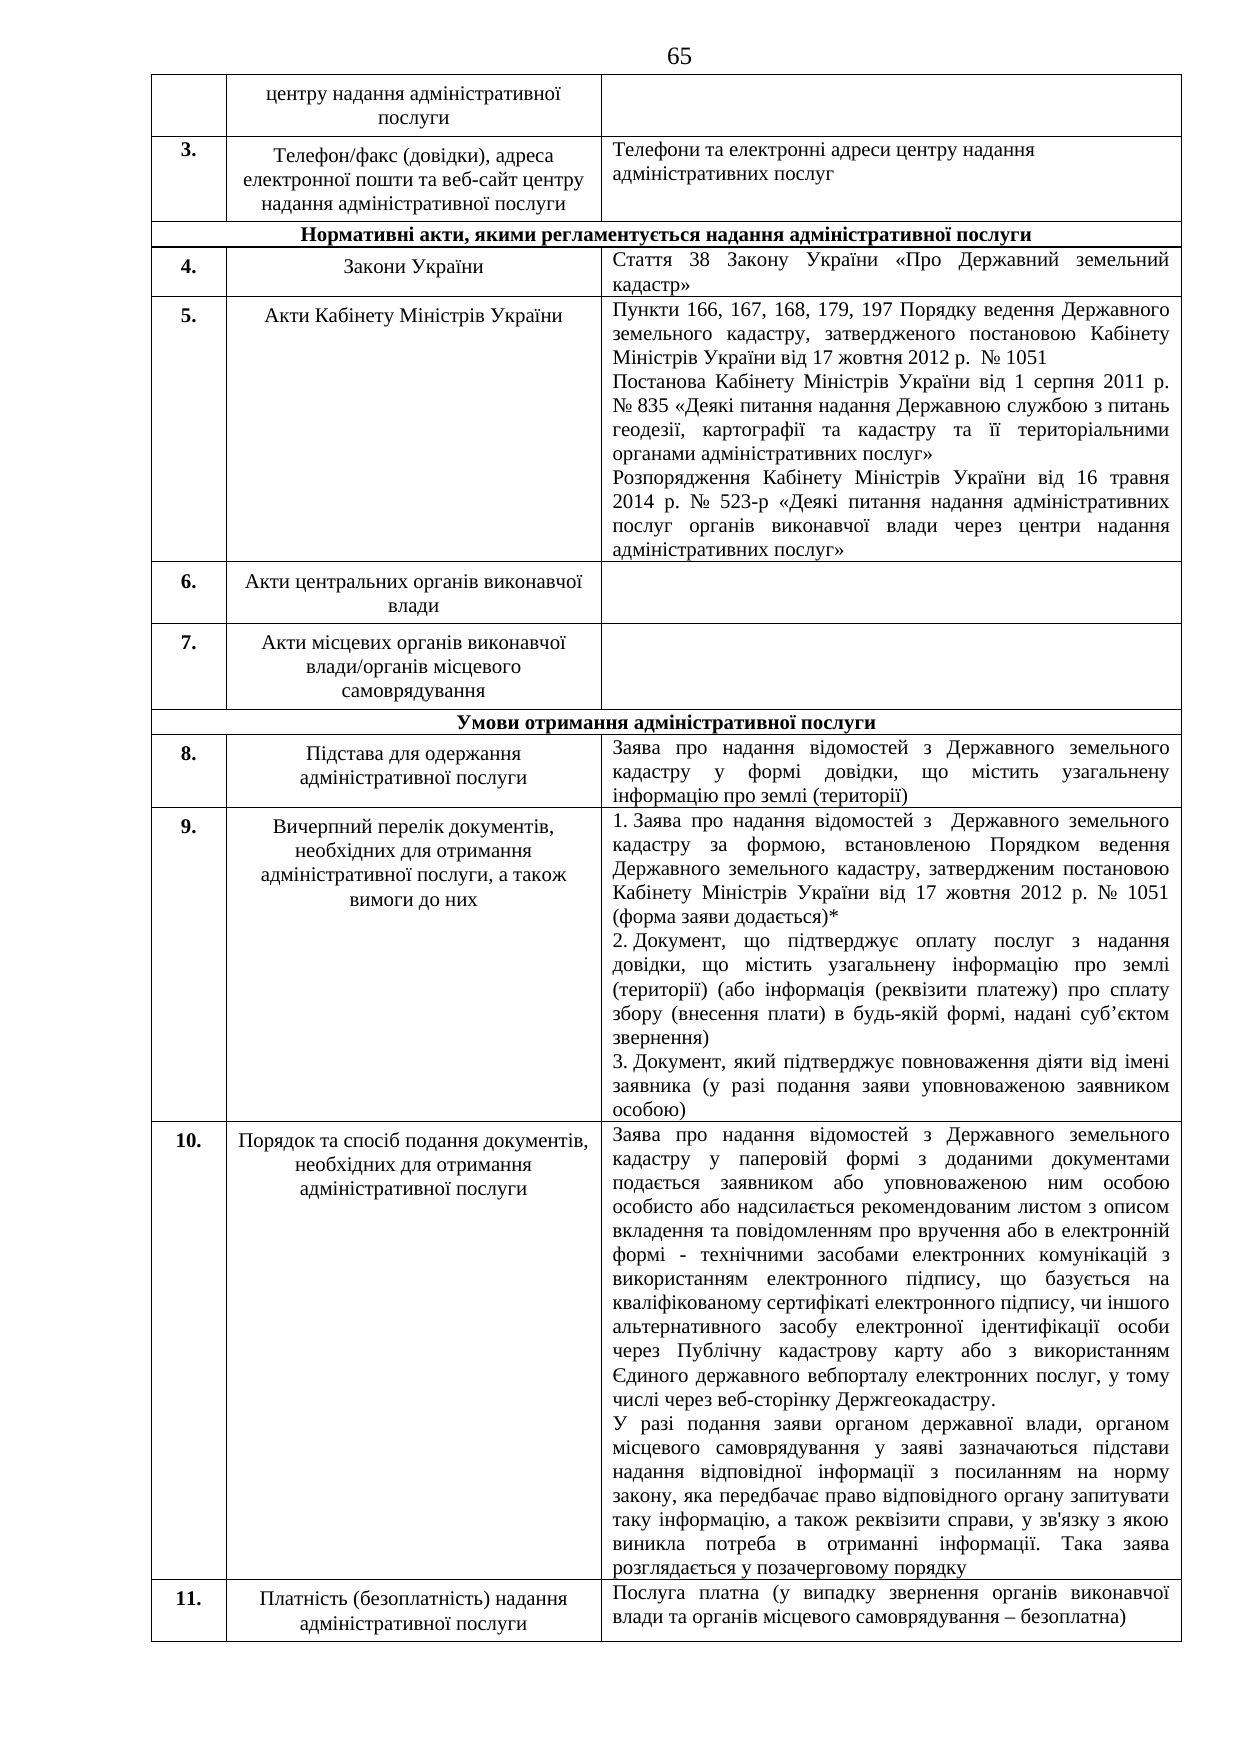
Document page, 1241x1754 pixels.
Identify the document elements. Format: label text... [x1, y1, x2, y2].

table_cell Стаття 38 Закону України «Про Державний земельний кадастр» [602, 248, 1181, 296]
table_cell 6. [152, 562, 226, 623]
table_cell Платність (безоплатність) надання адміністративної послуги [227, 1580, 601, 1641]
table_cell 10. [152, 1122, 226, 1579]
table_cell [227, 75, 601, 136]
table_cell 1. Заява про надання відомостей з Державного земельного кадастру за формою, встановленою Порядком ведення Державного земельного кадастру, затвердженим постановою Кабінету Міністрів України від 17 жовтня 2012 р. № 1051 (форма заяви додається)* 2. Документ, що підтверджує оплату послуг з надання довідки, що містить узагальнену інформацію про землі (території) (або інформація (реквізити платежу) про сплату збору (внесення плати) в будь-якій формі, надані суб’єктом звернення) 3. Документ, який підтверджує повноваження діяти від імені заявника (у разі подання заяви уповноваженою заявником особою) [602, 808, 1181, 1121]
table_cell Умови отримання адміністративної послуги [152, 710, 1181, 734]
table_cell Нормативні акти, якими регламентується надання адміністративної послуги [152, 222, 1181, 246]
table_cell Телефони та електронні адреси центру надання адміністративних послуг [602, 137, 1181, 221]
table_cell Телефон/факс (довідки), адреса електронної пошти та веб-сайт центру надання адміністративної послуги [227, 137, 601, 221]
table_cell [602, 562, 1181, 623]
table_cell 7. [152, 624, 226, 709]
table_cell 5. [152, 297, 226, 561]
table_cell Акти Кабінету Міністрів України [227, 297, 601, 561]
table_cell Вичерпний перелік документів, необхідних для отримання адміністративної послуги, а також вимоги до них [227, 808, 601, 1121]
table_cell [602, 624, 1181, 709]
table_cell 9. [152, 808, 226, 1121]
table_cell Заява про надання відомостей з Державного земельного кадастру у формі довідки, що містить узагальнену інформацію про землі (території) [602, 735, 1181, 807]
table_cell Закони України [227, 248, 601, 296]
table_cell Порядок та спосіб подання документів, необхідних для отримання адміністративної послуги [227, 1122, 601, 1579]
table_cell Акти центральних органів виконавчої влади [227, 562, 601, 623]
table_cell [602, 75, 1181, 136]
table_cell Пункти 166, 167, 168, 179, 197 Порядку ведення Державного земельного кадастру, затвердженого постановою Кабінету Міністрів України від 17 жовтня 2012 р. № 1051 Постанова Кабінету Міністрів України від 1 серпня 2011 р. № 835 «Деякі питання надання Державною службою з питань геодезії, картографії та кадастру та її територіальними органами адміністративних послуг» Розпорядження Кабінету Міністрів України від 16 травня 2014 р. № 523-р «Деякі питання надання адміністративних послуг органів виконавчої влади через центри надання адміністративних послуг» [602, 297, 1181, 561]
table_cell 4. [152, 248, 226, 296]
table_cell 3. [152, 137, 226, 221]
table_cell Заява про надання відомостей з Державного земельного кадастру у паперовій формі з доданими документами подається заявником або уповноваженою ним особою особисто або надсилається рекомендованим листом з описом вкладення та повідомленням про вручення або в електронній формі - технічними засобами електронних комунікацій з використанням електронного підпису, що базується на кваліфікованому сертифікаті електронного підпису, чи іншого альтернативного засобу електронної ідентифікації особи через Публічну кадастрову карту або з використанням Єдиного державного вебпорталу електронних послуг, у тому числі через веб-сторінку Держгеокадастру. У разі подання заяви органом державної влади, органом місцевого самоврядування у заяві зазначаються підстави надання відповідної інформації з посиланням на норму закону, яка передбачає право відповідного органу запитувати таку інформацію, а також реквізити справи, у зв'язку з якою виникла потреба в отриманні інформації. Така заява розглядається у позачерговому порядку [602, 1122, 1181, 1579]
table_cell Акти місцевих органів виконавчої влади/органів місцевого самоврядування [227, 624, 601, 709]
table_cell Послуга платна (у випадку звернення органів виконавчої влади та органів місцевого самоврядування – безоплатна) [602, 1580, 1181, 1641]
table_cell 8. [152, 735, 226, 807]
table_cell 2. [152, 75, 226, 136]
table_cell Підстава для одержання адміністративної послуги [227, 735, 601, 807]
table_cell 11. [152, 1580, 226, 1641]
